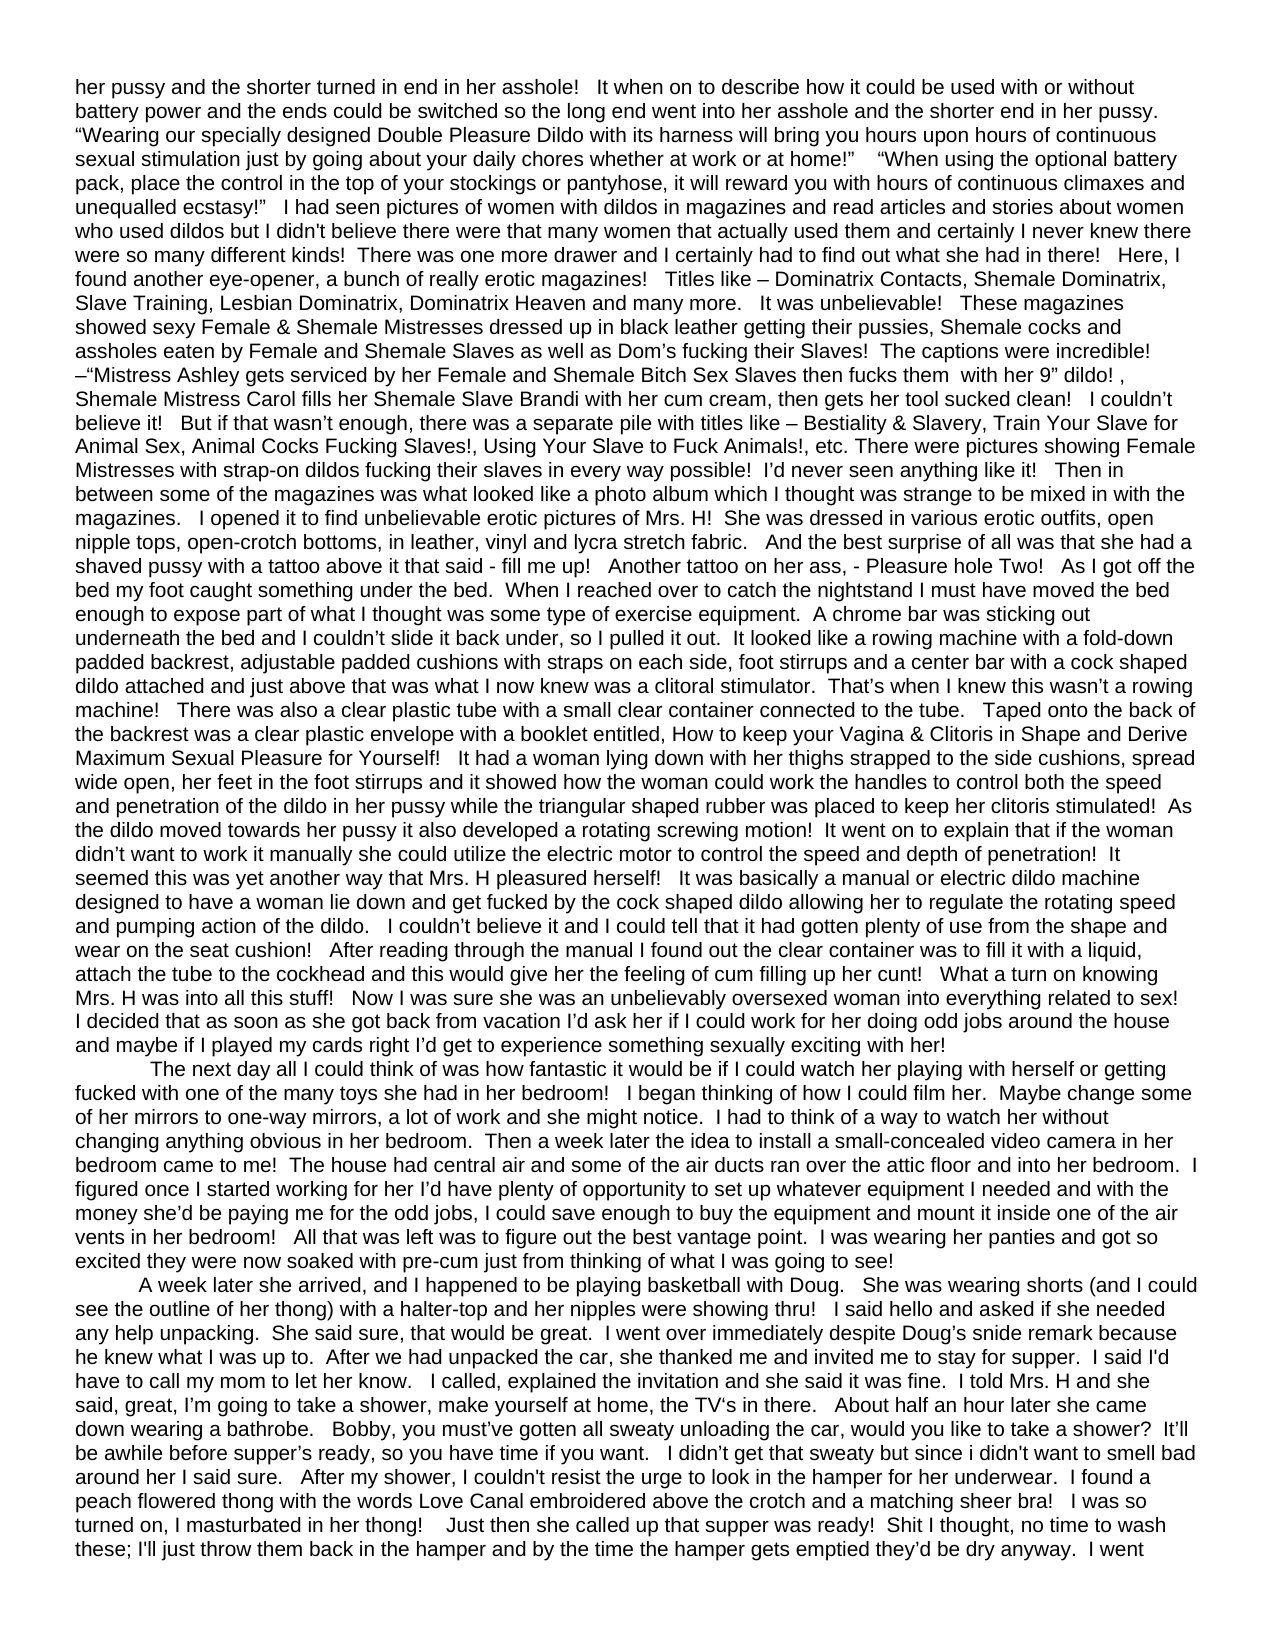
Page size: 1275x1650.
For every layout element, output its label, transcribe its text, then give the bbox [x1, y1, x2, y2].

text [75, 1273, 1200, 1560]
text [75, 75, 1200, 1057]
text The next day all I could think of was how fantastic it would be if I could watch her playing with herself or getting fucked with one of the many toys she had in her bedroom! I began thinking of how I could film her. Maybe change some of her mirrors to one-way mirrors, a lot of work and she might notice. I had to think of a way to watch her without changing anything obvious in her bedroom. Then a week later the idea to install a small-concealed video camera in her bedroom came to me! The house had central air and some of the air ducts ran over the attic floor and into her bedroom. I figured once I started working for her I’d have plenty of opportunity to set up whatever equipment I needed and with the money she’d be paying me for the odd jobs, I could save enough to buy the equipment and mount it inside one of the air vents in her bedroom! All that was left was to figure out the best vantage point. I was wearing her panties and got so excited they were now soaked with pre-cum just from thinking of what I was going to see! [75, 1057, 1200, 1273]
